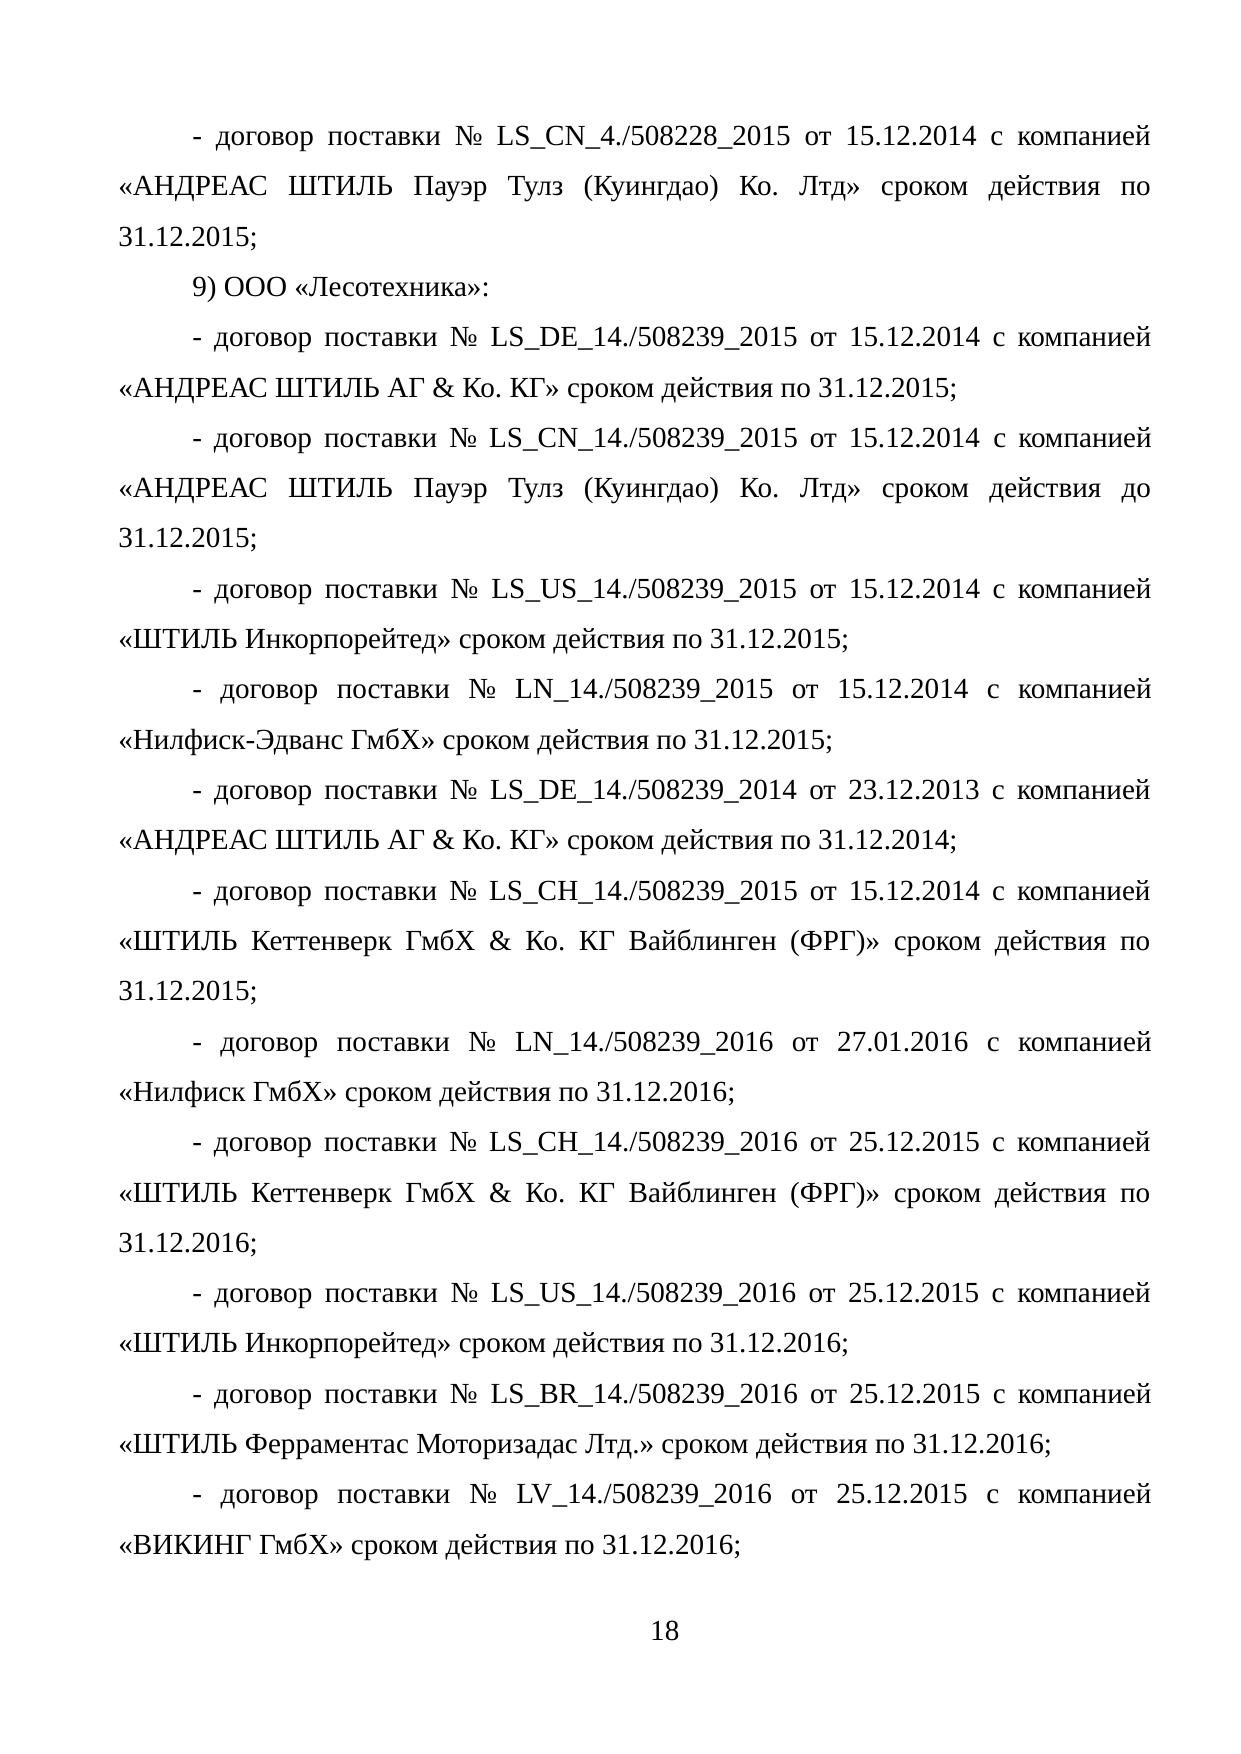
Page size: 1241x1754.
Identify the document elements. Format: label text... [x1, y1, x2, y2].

text - договор поставки № LS_CN_4./508228_2015 от 15.12.2014 с компанией «АНДРЕАС ШТИЛЬ Пауэр Тулз (Куингдао) Ко. Лтд» сроком действия по 31.12.2015; [118, 118, 1152, 252]
text - договор поставки № LS_CH_14./508239_2016 от 25.12.2015 с компанией «ШТИЛЬ Кеттенверк ГмбХ & Ко. КГ Вайблинген (ФРГ)» сроком действия по 31.12.2016; [118, 1124, 1152, 1258]
text - договор поставки № LS_US_14./508239_2016 от 25.12.2015 с компанией «ШТИЛЬ Инкорпорейтед» сроком действия по 31.12.2016; [118, 1275, 1152, 1359]
text - договор поставки № LS_DE_14./508239_2015 от 15.12.2014 с компанией «АНДРЕАС ШТИЛЬ АГ & Ко. КГ» сроком действия по 31.12.2015; [118, 319, 1152, 403]
text - договор поставки № LN_14./508239_2016 от 27.01.2016 с компанией «Нилфиск ГмбХ» сроком действия по 31.12.2016; [118, 1024, 1152, 1108]
text - договор поставки № LS_BR_14./508239_2016 от 25.12.2015 с компанией «ШТИЛЬ Ферраментас Моторизадас Лтд.» сроком действия по 31.12.2016; [118, 1376, 1152, 1460]
text - договор поставки № LS_CN_14./508239_2015 от 15.12.2014 c компанией «АНДРЕАС ШТИЛЬ Пауэр Тулз (Куингдао) Ко. Лтд» сроком действия до 31.12.2015; [118, 420, 1152, 554]
text - договор поставки № LS_DE_14./508239_2014 от 23.12.2013 с компанией «АНДРЕАС ШТИЛЬ АГ & Ко. КГ» сроком действия по 31.12.2014; [118, 772, 1152, 856]
text - договор поставки № LS_US_14./508239_2015 от 15.12.2014 с компанией «ШТИЛЬ Инкорпорейтед» сроком действия по 31.12.2015; [118, 571, 1152, 655]
text - договор поставки № LV_14./508239_2016 от 25.12.2015 с компанией «ВИКИНГ ГмбХ» сроком действия по 31.12.2016; [118, 1477, 1152, 1560]
text 9) ООО «Лесотехника»: [118, 269, 1152, 303]
text - договор поставки № LS_CH_14./508239_2015 от 15.12.2014 с компанией «ШТИЛЬ Кеттенверк ГмбХ & Ко. КГ Вайблинген (ФРГ)» сроком действия по 31.12.2015; [118, 873, 1152, 1007]
text - договор поставки № LN_14./508239_2015 от 15.12.2014 с компанией «Нилфиск-Эдванс ГмбХ» сроком действия по 31.12.2015; [118, 672, 1152, 755]
